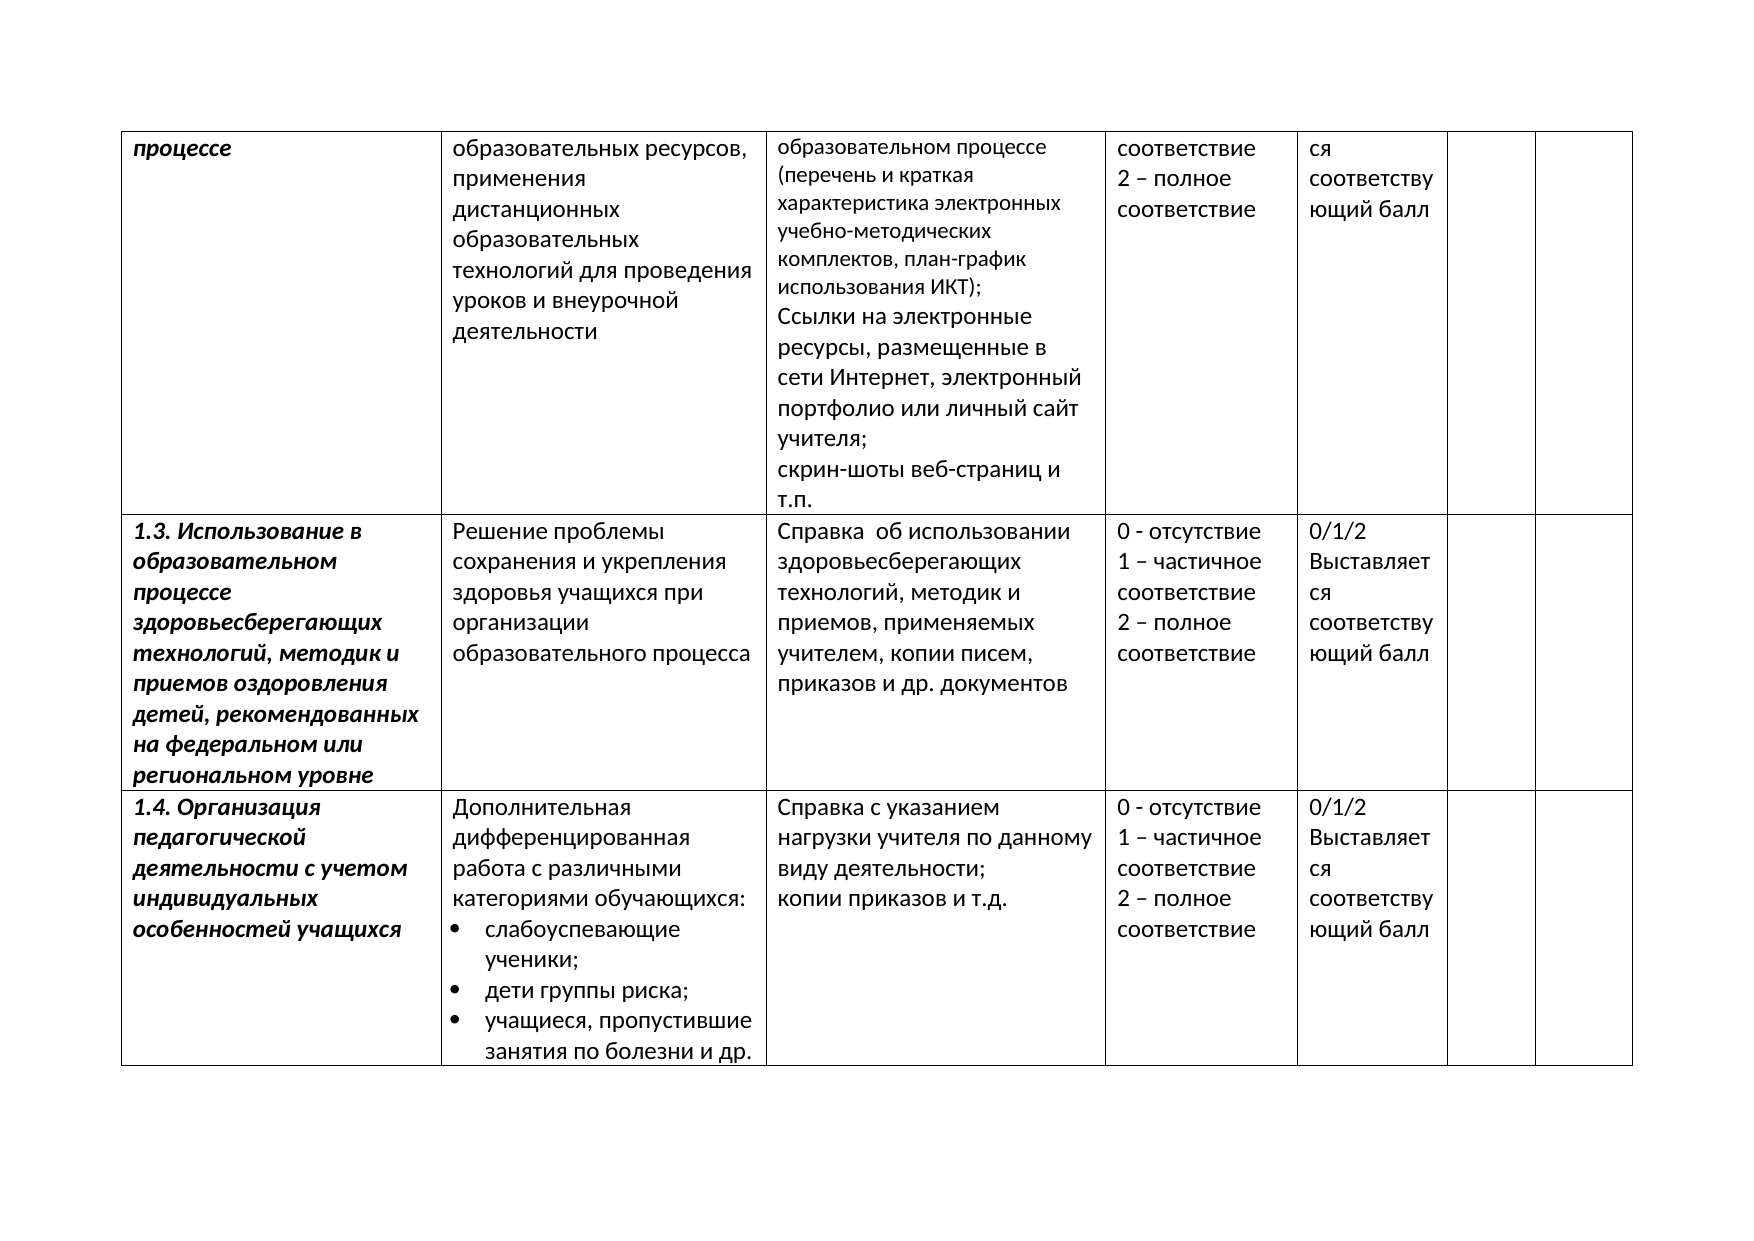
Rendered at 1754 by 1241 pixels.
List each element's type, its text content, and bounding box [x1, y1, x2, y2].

table_cell 0/1/2 Выставляется соответствующий балл [1298, 515, 1447, 789]
table_cell [1536, 515, 1632, 789]
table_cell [442, 132, 766, 514]
table_cell Cправка об использовании здоровьесберегающих технологий, методик и приемов, применяемых учителем, копии писем, приказов и др. документов [767, 515, 1105, 789]
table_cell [1298, 132, 1447, 514]
table_cell [1536, 132, 1632, 514]
table_cell 1.3. Использование в образовательном процессе здоровьесберегающих технологий, методик и приемов оздоровления детей, рекомендованных на федеральном или региональном уровне [122, 515, 441, 789]
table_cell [1298, 791, 1447, 1065]
table_cell [1448, 132, 1535, 514]
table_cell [767, 132, 1105, 514]
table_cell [122, 791, 441, 1065]
table_cell Cправка с указанием нагрузки учителя по данному виду деятельности; копии приказов и т.д. [767, 791, 1105, 1065]
table_cell Решение проблемы сохранения и укрепления здоровья учащихся при организации образовательного процесса [442, 515, 766, 789]
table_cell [1106, 791, 1297, 1065]
table_cell [1448, 791, 1535, 1065]
table_cell 0 - отсутствие 1 – частичное соответствие 2 – полное соответствие [1106, 515, 1297, 789]
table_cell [1106, 132, 1297, 514]
table_cell [1448, 515, 1535, 789]
table_cell Дополнительная дифференцированная работа с различными категориями обучающихся: слабоуспевающие ученики; дети группы риска; учащиеся, пропустившие занятия по болезни и др. [442, 791, 766, 1065]
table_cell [122, 132, 441, 514]
table_cell [1536, 791, 1632, 1065]
